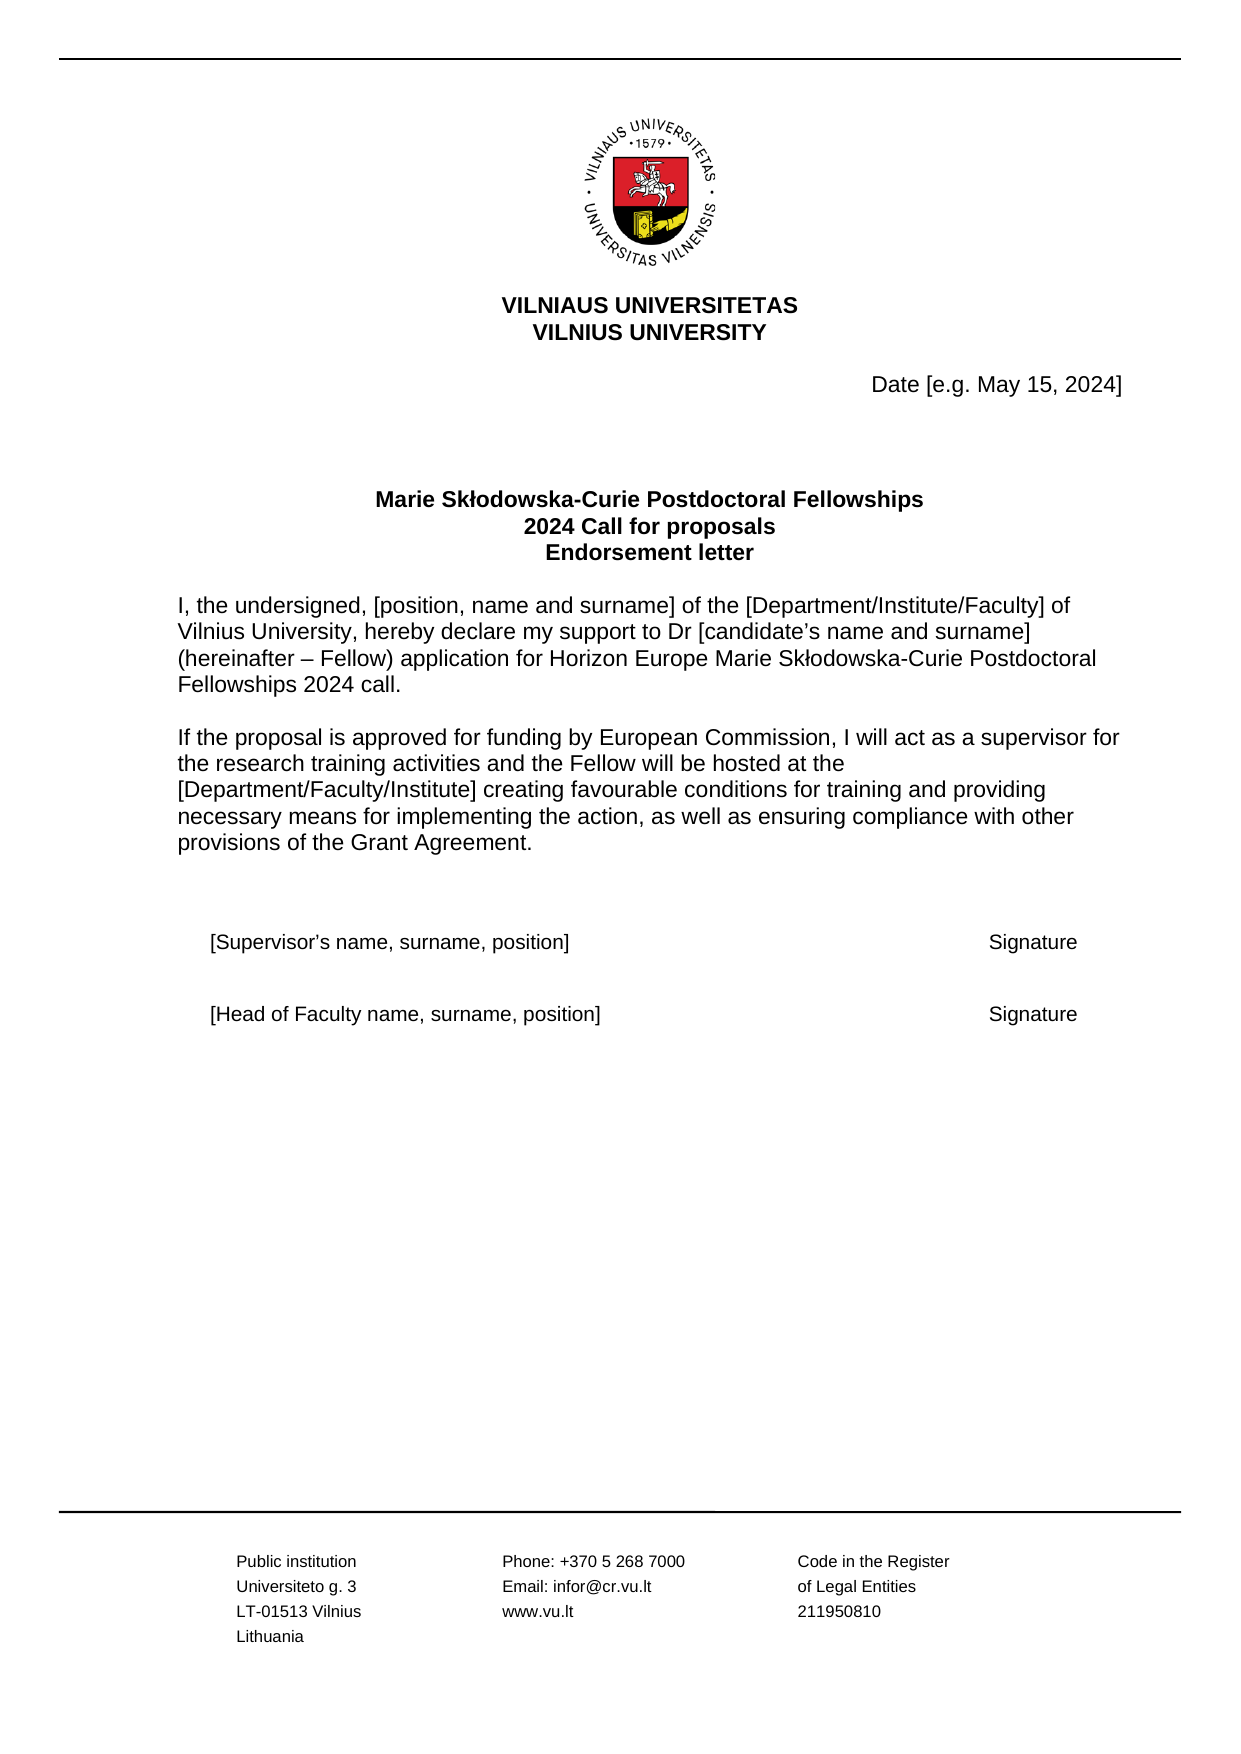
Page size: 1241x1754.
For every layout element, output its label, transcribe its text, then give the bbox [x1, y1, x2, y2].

text Endorsement letter [177, 539, 1122, 566]
picture [584, 118, 716, 266]
text VILNIAUS UNIVERSITETAS [177, 292, 1122, 318]
text VILNIUS UNIVERSITY [177, 318, 1122, 345]
text 2024 Call for proposals [177, 513, 1122, 539]
text If the proposal is approved for funding by European Commission, I will act as a supervisor for the research training activities and the Fellow will be hosted at the [Department/Faculty/Institute] creating favourable conditions for training and providing necessary means for implementing the action, as well as ensuring compliance with other provisions of the Grant Agreement. [177, 724, 1122, 855]
text Marie Skłodowska-Curie Postdoctoral Fellowships [177, 486, 1122, 513]
text [Supervisor’s name, surname, position] Signature [177, 930, 1122, 954]
text I, the undersigned, [position, name and surname] of the [Department/Institute/Faculty] of Vilnius University, hereby declare my support to Dr [candidate’s name and surname] (hereinafter – Fellow) application for Horizon Europe Marie Skłodowska-Curie Postdoctoral Fellowships 2024 call. [177, 592, 1122, 697]
text [Head of Faculty name, surname, position] Signature [177, 1002, 1122, 1026]
text Date [e.g. May 15, 2024] [177, 371, 1122, 397]
